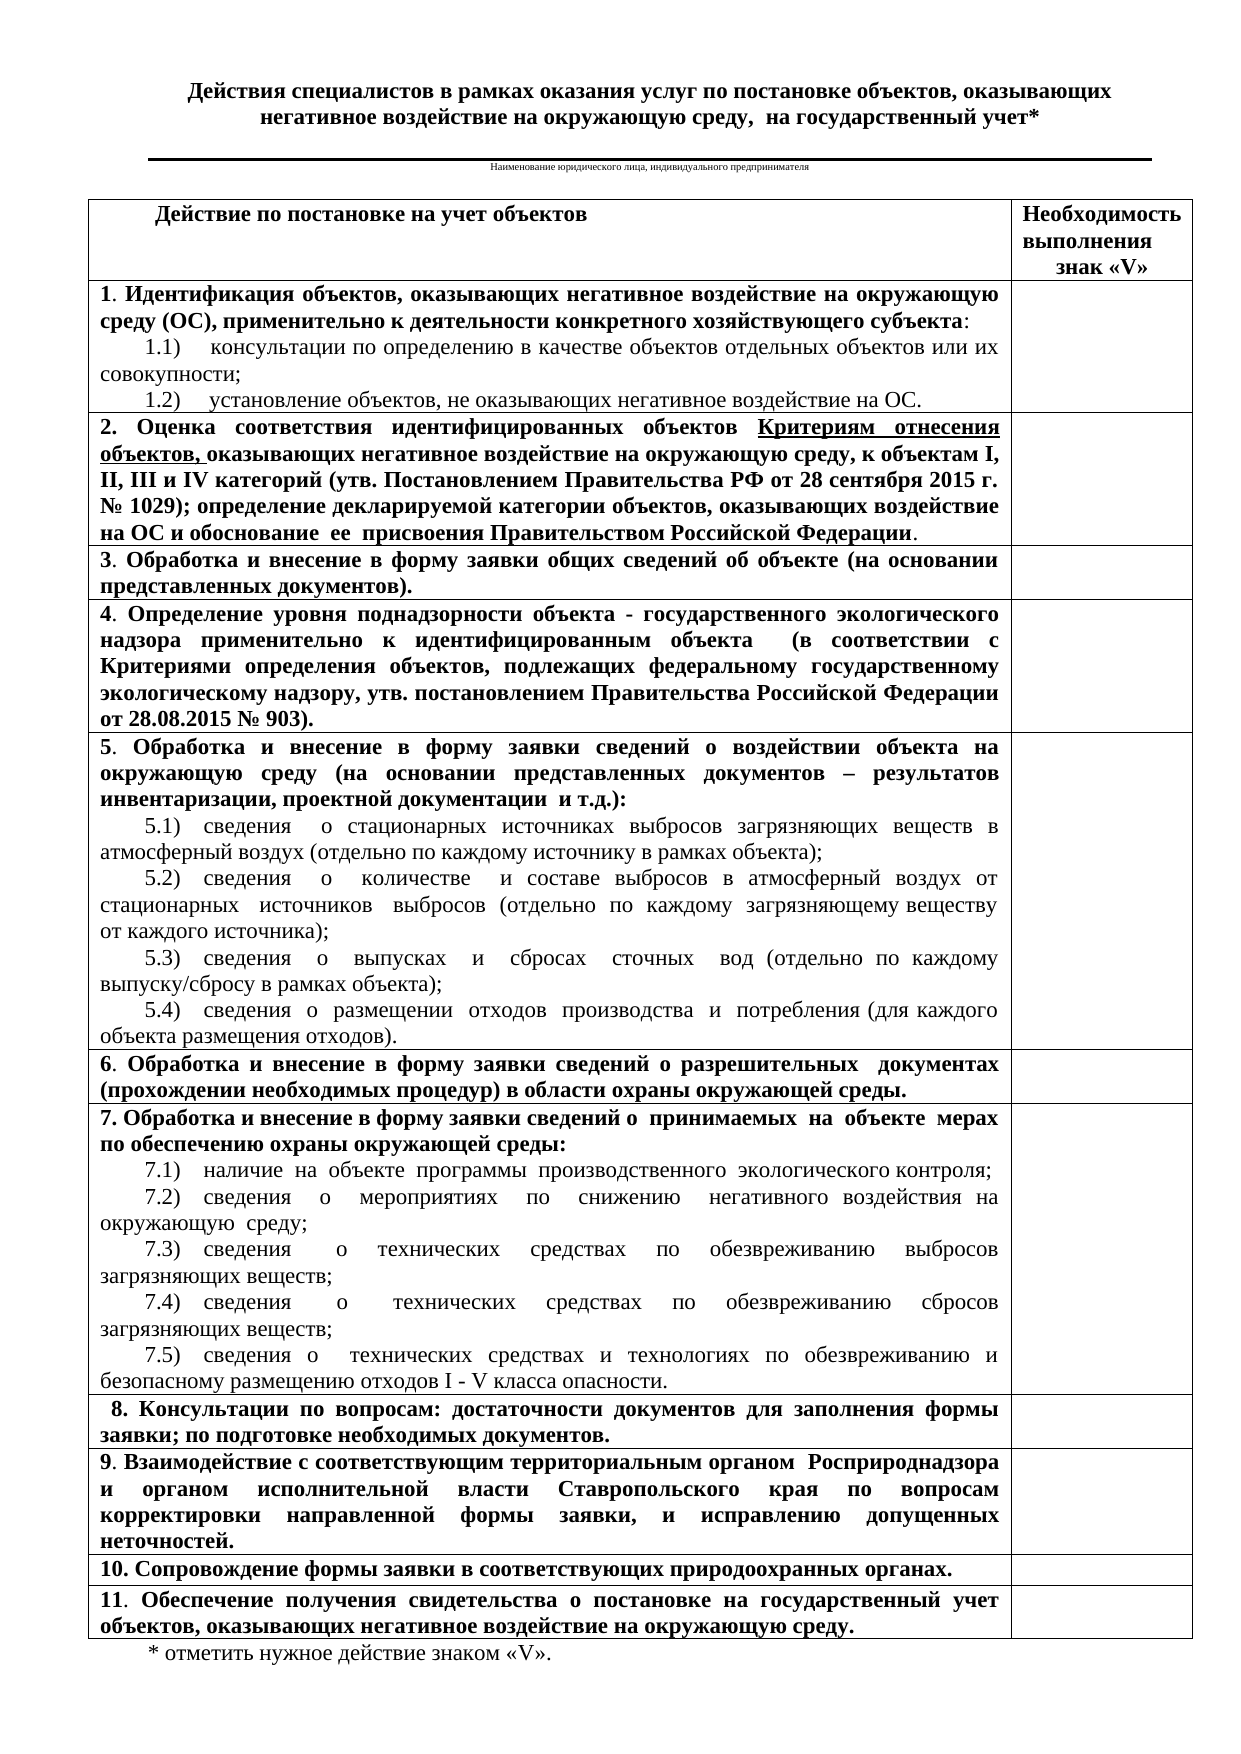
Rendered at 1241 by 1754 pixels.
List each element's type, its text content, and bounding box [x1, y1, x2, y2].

table_cell [1012, 1104, 1192, 1394]
table_cell 2. Оценка соответствия идентифицированных объектов Критериям отнесения объектов, оказывающих негативное воздействие на окружающую среду, к объектам I, II, III и IV категорий (утв. Постановлением Правительства РФ от 28 сентября 2015 г. № 1029); определение декларируемой категории объектов, оказывающих воздействие на ОС и обоснование ее присвоения Правительством Российской Федерации. [89, 413, 1011, 545]
table_cell [1012, 1395, 1192, 1447]
table_cell [1012, 1449, 1192, 1554]
table_cell 3. Обработка и внесение в форму заявки общих сведений об объекте (на основании представленных документов). [89, 546, 1011, 599]
table_cell [1012, 546, 1192, 599]
table_cell 7. Обработка и внесение в форму заявки сведений о принимаемых на объекте мерах по обеспечению охраны окружающей среды: наличие на объекте программы производственного экологического контроля; сведения о мероприятиях по снижению негативного воздействия на окружающую среду; сведения о технических средствах по обезвреживанию выбросов загрязняющих веществ; сведения о технических средствах по обезвреживанию сбросов загрязняющих веществ; сведения о технических средствах и технологиях по обезвреживанию и безопасному размещению отходов I - V класса опасности. [89, 1104, 1011, 1394]
table_cell 10. Сопровождение формы заявки в соответствующих природоохранных органах. [89, 1555, 1011, 1584]
table_cell 1. Идентификация объектов, оказывающих негативное воздействие на окружающую среду (ОС), применительно к деятельности конкретного хозяйствующего субъекта: консультации по определению в качестве объектов отдельных объектов или их совокупности; установление объектов, не оказывающих негативное воздействие на ОС. [89, 281, 1011, 412]
table_cell [1012, 281, 1192, 412]
table_cell [1012, 733, 1192, 1049]
table_cell [1012, 1050, 1192, 1103]
table_header Действие по постановке на учет объектов [89, 200, 1011, 279]
table_cell [1012, 1555, 1192, 1584]
table_cell 11. Обеспечение получения свидетельства о постановке на государственный учет объектов, оказывающих негативное воздействие на окружающую среду. [89, 1586, 1011, 1638]
table_cell 4. Определение уровня поднадзорности объекта - государственного экологического надзора применительно к идентифицированным объекта (в соответствии с Критериями определения объектов, подлежащих федеральному государственному экологическому надзору, утв. постановлением Правительства Российской Федерации от 28.08.2015 № 903). [89, 600, 1011, 732]
text Действия специалистов в рамках оказания услуг по постановке объектов, оказывающих негативное воздействие на окружающую среду, на государственный учет* [148, 77, 1152, 129]
table_cell 9. Взаимодействие с соответствующим территориальным органом Росприроднадзора и органом исполнительной власти Ставропольского края по вопросам корректировки направленной формы заявки, и исправлению допущенных неточностей. [89, 1449, 1011, 1554]
table_cell [1012, 1586, 1192, 1638]
table_cell 6. Обработка и внесение в форму заявки сведений о разрешительных документах (прохождении необходимых процедур) в области охраны окружающей среды. [89, 1050, 1011, 1103]
table_header Необходимость выполнения знак «V» [1012, 200, 1192, 279]
table_cell 5. Обработка и внесение в форму заявки сведений о воздействии объекта на окружающую среду (на основании представленных документов – результатов инвентаризации, проектной документации и т.д.): сведения о стационарных источниках выбросов загрязняющих веществ в атмосферный воздух (отдельно по каждому источнику в рамках объекта); сведения о количестве и составе выбросов в атмосферный воздух от стационарных источников выбросов (отдельно по каждому загрязняющему веществу от каждого источника); сведения о выпусках и сбросах сточных вод (отдельно по каждому выпуску/сбросу в рамках объекта); сведения о размещении отходов производства и потребления (для каждого объекта размещения отходов). [89, 733, 1011, 1049]
table_cell [1012, 600, 1192, 732]
table_cell [1012, 413, 1192, 545]
table_cell 8. Консультации по вопросам: достаточности документов для заполнения формы заявки; по подготовке необходимых документов. [89, 1395, 1011, 1447]
text * отметить нужное действие знаком «V». [148, 1639, 1152, 1666]
